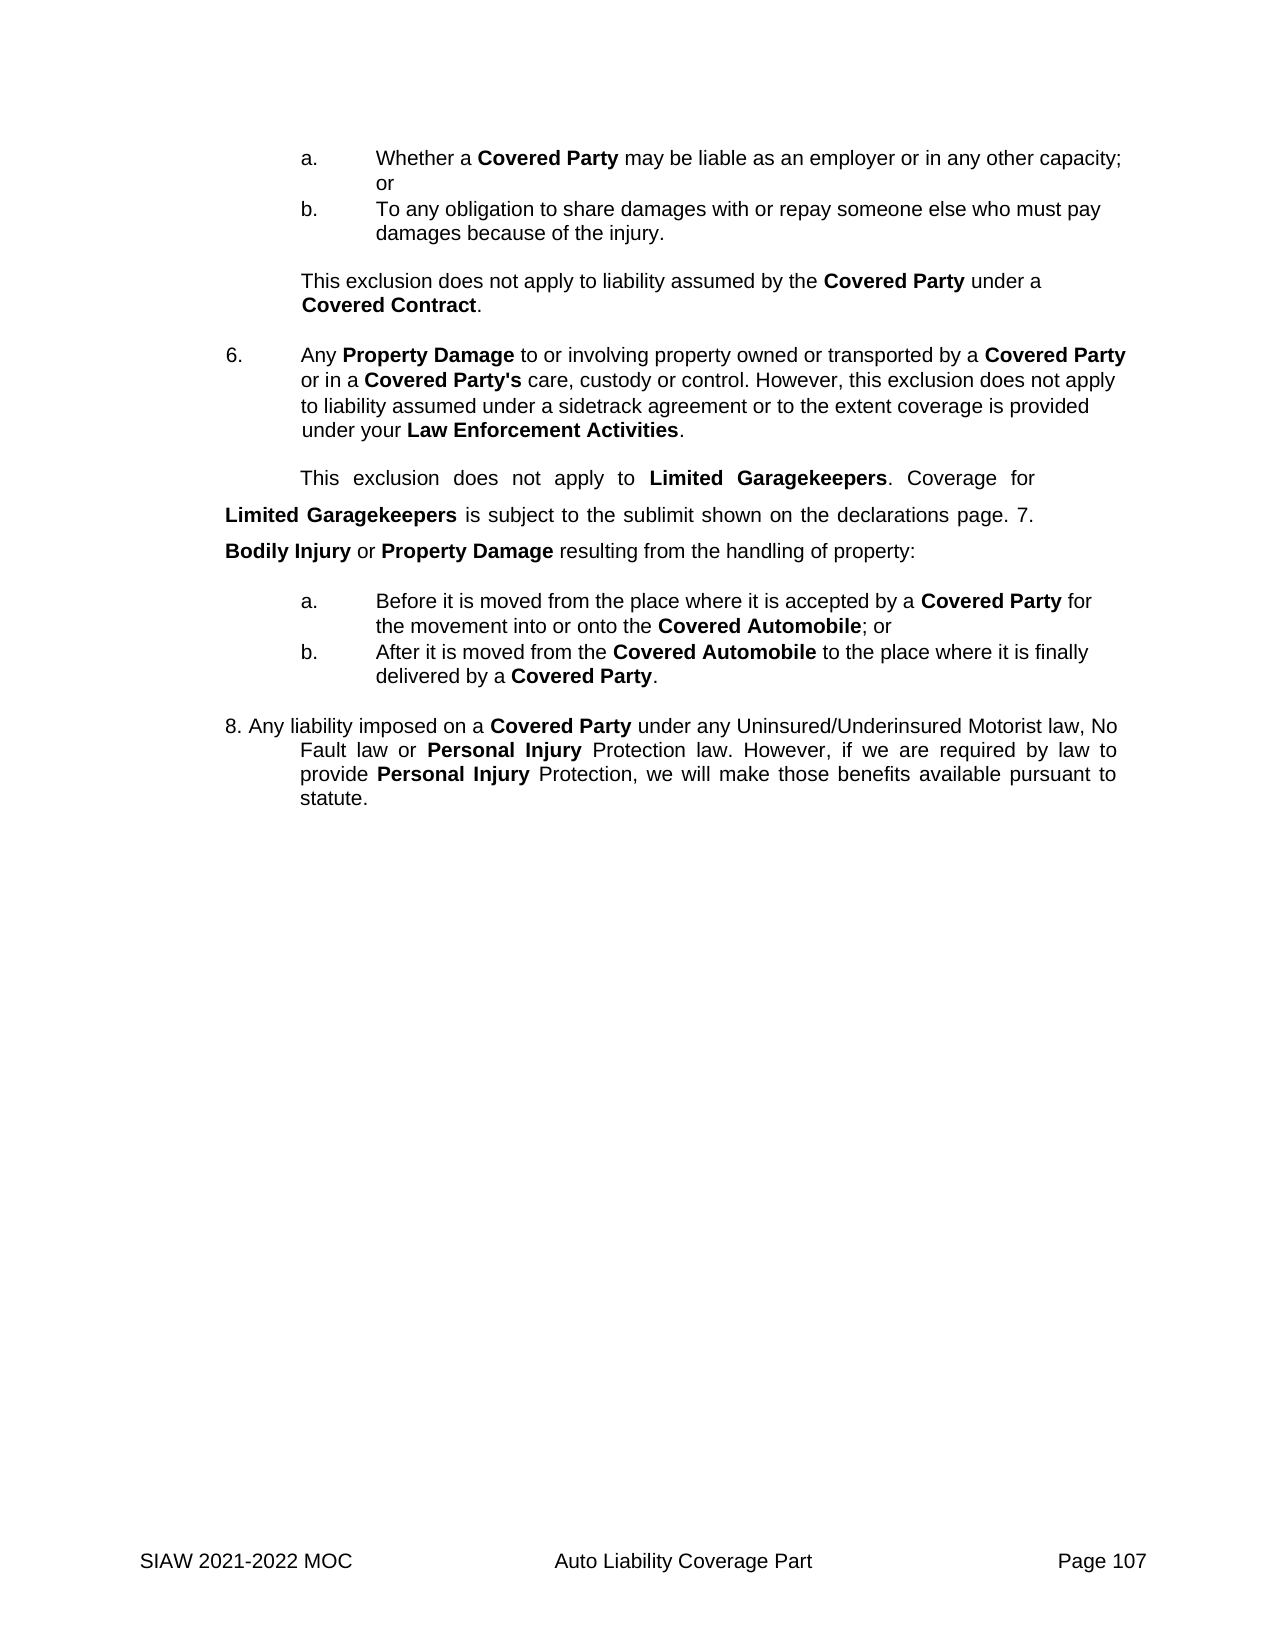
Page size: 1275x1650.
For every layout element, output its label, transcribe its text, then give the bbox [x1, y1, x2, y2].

list Before it is moved from the place where it is accepted by a Covered Party for the movement into or onto the Covered Automobile; or [301, 589, 1123, 637]
list Any Property Damage to or involving property owned or transported by a Covered Party or in a Covered Party's care, custody or control. However, this exclusion does not apply [226, 343, 1129, 391]
list Whether a Covered Party may be liable as an employer or in any other capacity; or [301, 146, 1138, 194]
text to liability assumed under a sidetrack agreement or to the extent coverage is provided under your Law Enforcement Activities. [301, 393, 1147, 442]
list After it is moved from the Covered Automobile to the place where it is finally delivered by a Covered Party. [301, 639, 1123, 688]
text 8. Any liability imposed on a Covered Party under any Uninsured/Underinsured Motorist law, No Fault law or Personal Injury Protection law. However, if we are required by law to provide Personal Injury Protection, we will make those benefits available pursuant to statute. [225, 714, 1118, 810]
text This exclusion does not apply to Limited Garagekeepers. Coverage for Limited Garagekeepers is subject to the sublimit shown on the declarations page. 7. Bodily Injury or Property Damage resulting from the handling of property: [225, 466, 1035, 563]
list To any obligation to share damages with or repay someone else who must pay damages because of the injury. [301, 197, 1138, 245]
text This exclusion does not apply to liability assumed by the Covered Party under a Covered Contract. [301, 268, 1129, 317]
